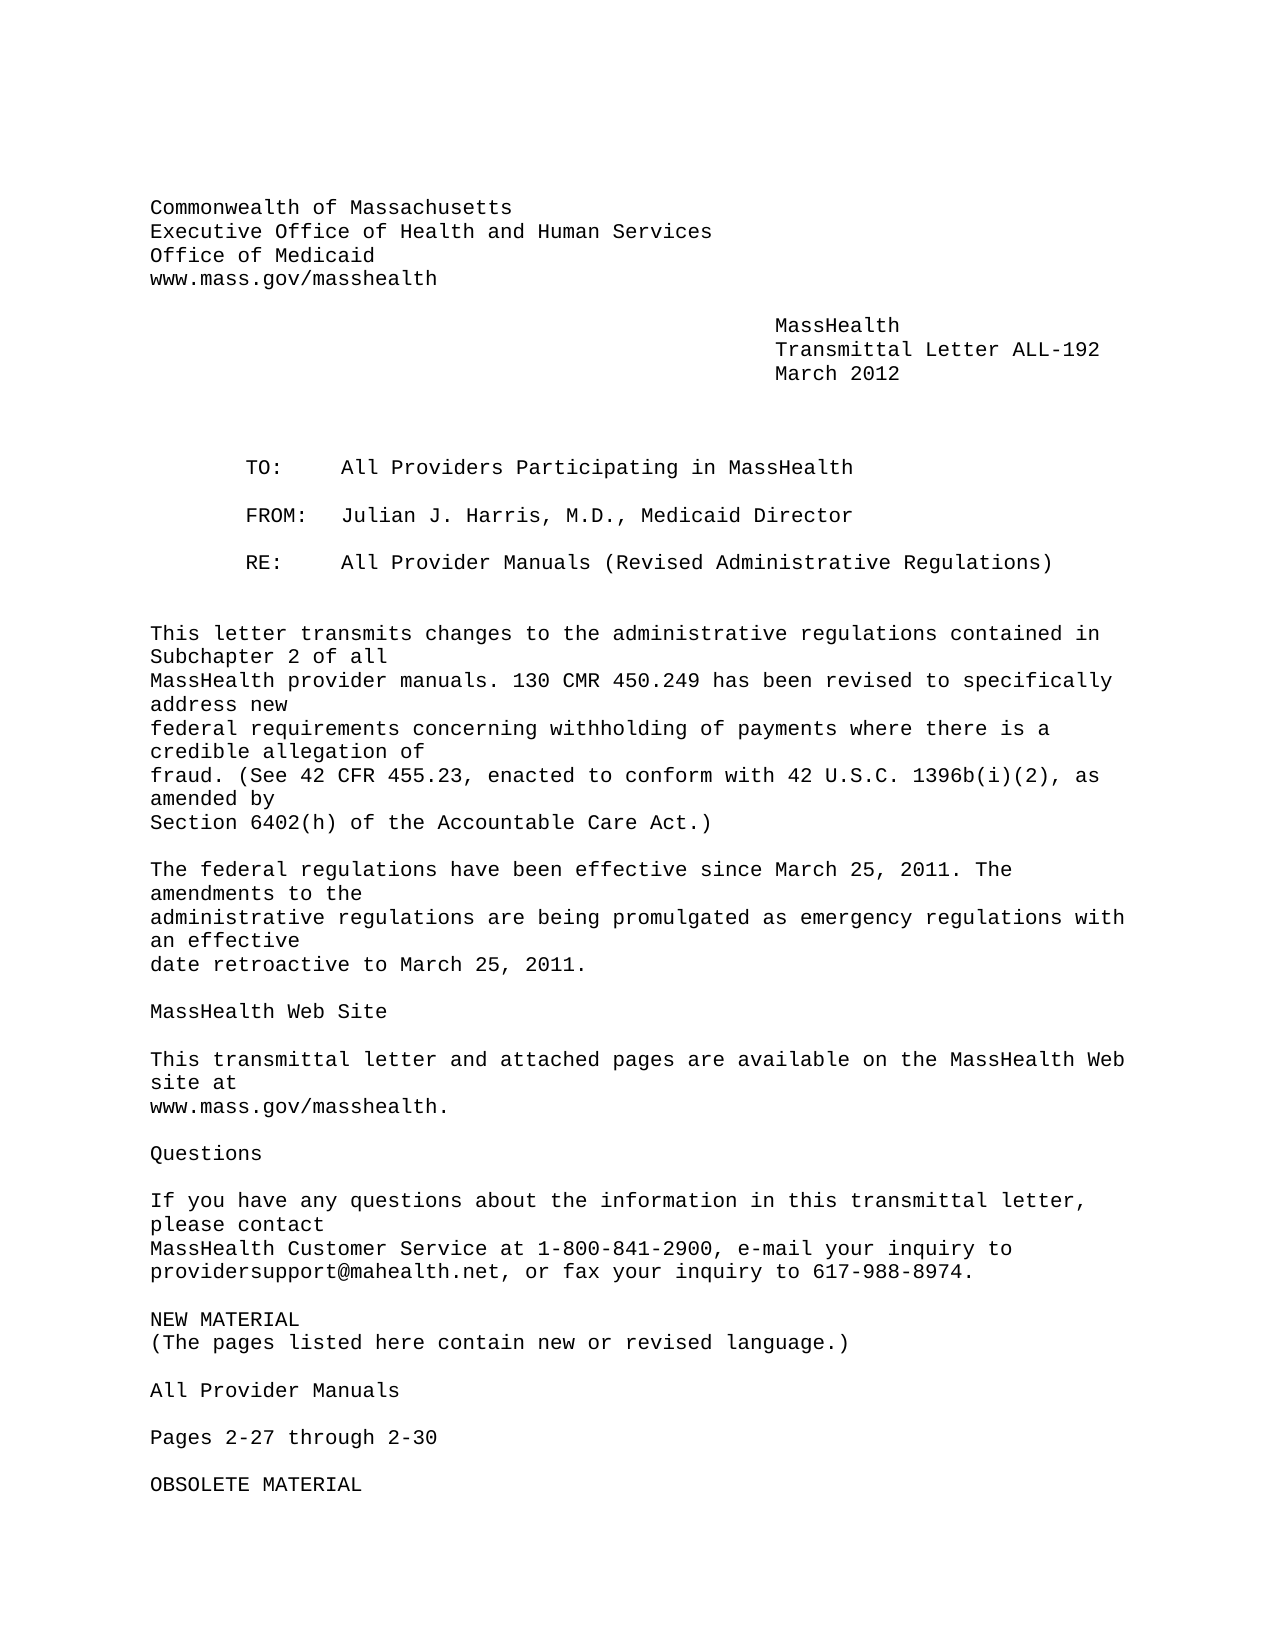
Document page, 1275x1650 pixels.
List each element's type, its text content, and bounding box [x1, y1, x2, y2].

text (The pages listed here contain new or revised language.) [150, 1332, 1125, 1356]
text federal requirements concerning withholding of payments where there is a credible allegation of [150, 717, 1125, 765]
text OBSOLETE MATERIAL [150, 1474, 1125, 1498]
text providersupport@mahealth.net, or fax your inquiry to 617-988-8974. [150, 1261, 1125, 1285]
text Section 6402(h) of the Accountable Care Act.) [150, 812, 1125, 836]
text MassHealth Customer Service at 1-800-841-2900, e-mail your inquiry to [150, 1238, 1125, 1261]
text March 2012 [150, 363, 1125, 386]
text MassHealth Web Site [150, 1001, 1125, 1025]
text Pages 2-27 through 2-30 [150, 1427, 1125, 1451]
text Commonwealth of Massachusetts [150, 197, 1125, 221]
text www.mass.gov/masshealth [150, 268, 1125, 292]
text date retroactive to March 25, 2011. [150, 954, 1125, 978]
text MassHealth provider manuals. 130 CMR 450.249 has been revised to specifically address new [150, 670, 1125, 717]
text This letter transmits changes to the administrative regulations contained in Subchapter 2 of all [150, 623, 1125, 670]
text TO: All Providers Participating in MassHealth [150, 457, 1125, 481]
text If you have any questions about the information in this transmittal letter, please contact [150, 1190, 1125, 1238]
text Transmittal Letter ALL-192 [150, 339, 1125, 363]
text Executive Office of Health and Human Services [150, 221, 1125, 244]
text NEW MATERIAL [150, 1309, 1125, 1332]
text Questions [150, 1143, 1125, 1167]
text The federal regulations have been effective since March 25, 2011. The amendments to the [150, 859, 1125, 907]
text www.mass.gov/masshealth. [150, 1096, 1125, 1119]
text All Provider Manuals [150, 1379, 1125, 1403]
text FROM: Julian J. Harris, M.D., Medicaid Director [150, 505, 1125, 528]
text MassHealth [150, 316, 1125, 339]
text administrative regulations are being promulgated as emergency regulations with an effective [150, 907, 1125, 954]
text RE: All Provider Manuals (Revised Administrative Regulations) [150, 552, 1125, 576]
text Office of Medicaid [150, 244, 1125, 268]
text This transmittal letter and attached pages are available on the MassHealth Web site at [150, 1048, 1125, 1096]
text fraud. (See 42 CFR 455.23, enacted to conform with 42 U.S.C. 1396b(i)(2), as amended by [150, 765, 1125, 812]
